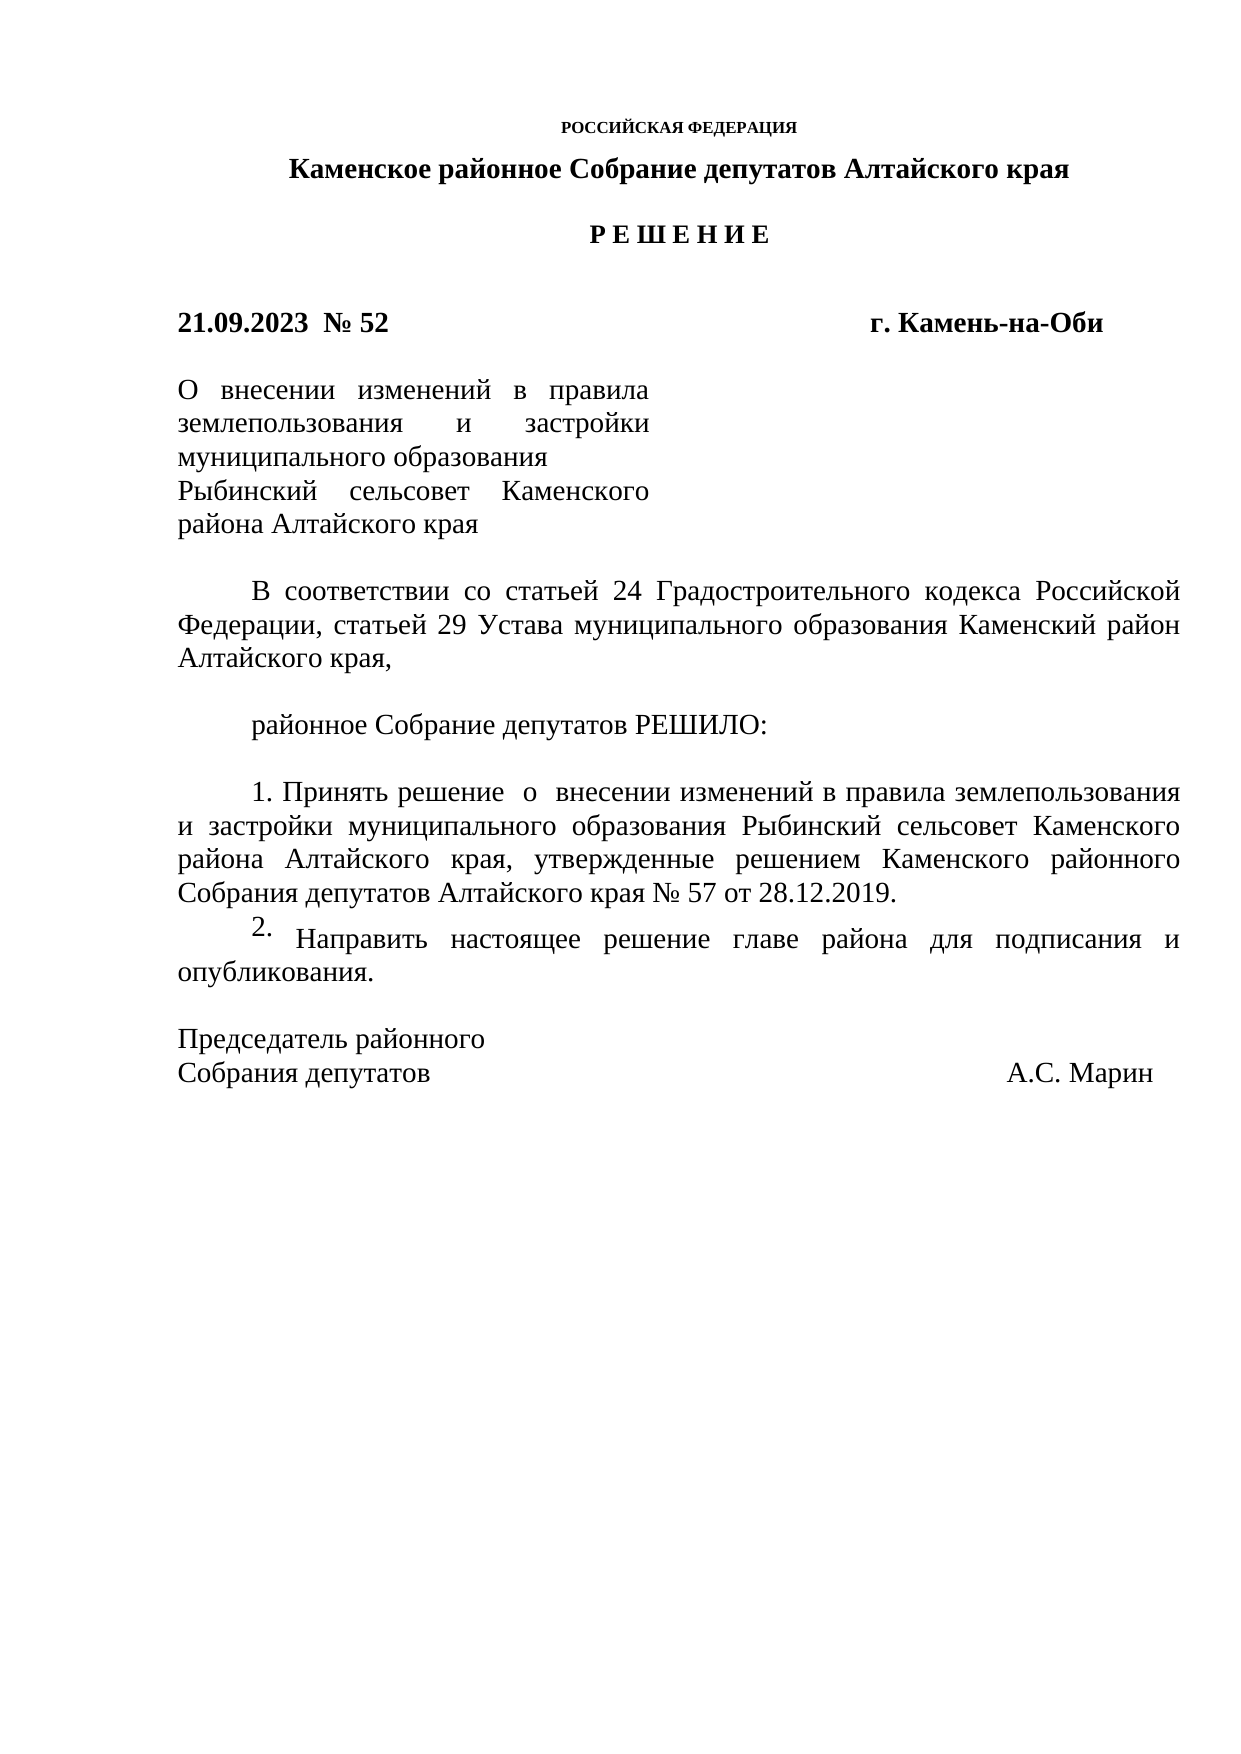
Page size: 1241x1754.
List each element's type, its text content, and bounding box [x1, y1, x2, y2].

text 21.09.2023 № 52 г. Камень-на-Оби [177, 305, 1181, 338]
text Председатель районного [177, 1021, 1181, 1055]
text В соответствии со статьей 24 Градостроительного кодекса Российской Федерации, статьей 29 Устава муниципального образования Каменский район Алтайского края, [177, 573, 1181, 674]
text 2. Направить настоящее решение главе района для подписания и опубликования. [177, 909, 1181, 988]
text Собрания депутатов А.С. Марин [177, 1055, 1181, 1088]
text 1. Принять решение о внесении изменений в правила землепользования и застройки муниципального образования Рыбинский сельсовет Каменского района Алтайского края, утвержденные решением Каменского районного Собрания депутатов Алтайского края № 57 от 28.12.2019. [177, 774, 1181, 909]
text О внесении изменений в правила землепользования и застройки муниципального образования Рыбинский сельсовет Каменского района Алтайского края [177, 372, 649, 540]
subtitle Р Е Ш Е Н И Е [177, 219, 1181, 271]
text Каменское районное Собрание депутатов Алтайского края [177, 152, 1181, 185]
text РОССИЙСКАЯ ФЕДЕРАЦИЯ [177, 118, 1181, 152]
text районное Собрание депутатов РЕШИЛО: [177, 707, 1181, 741]
